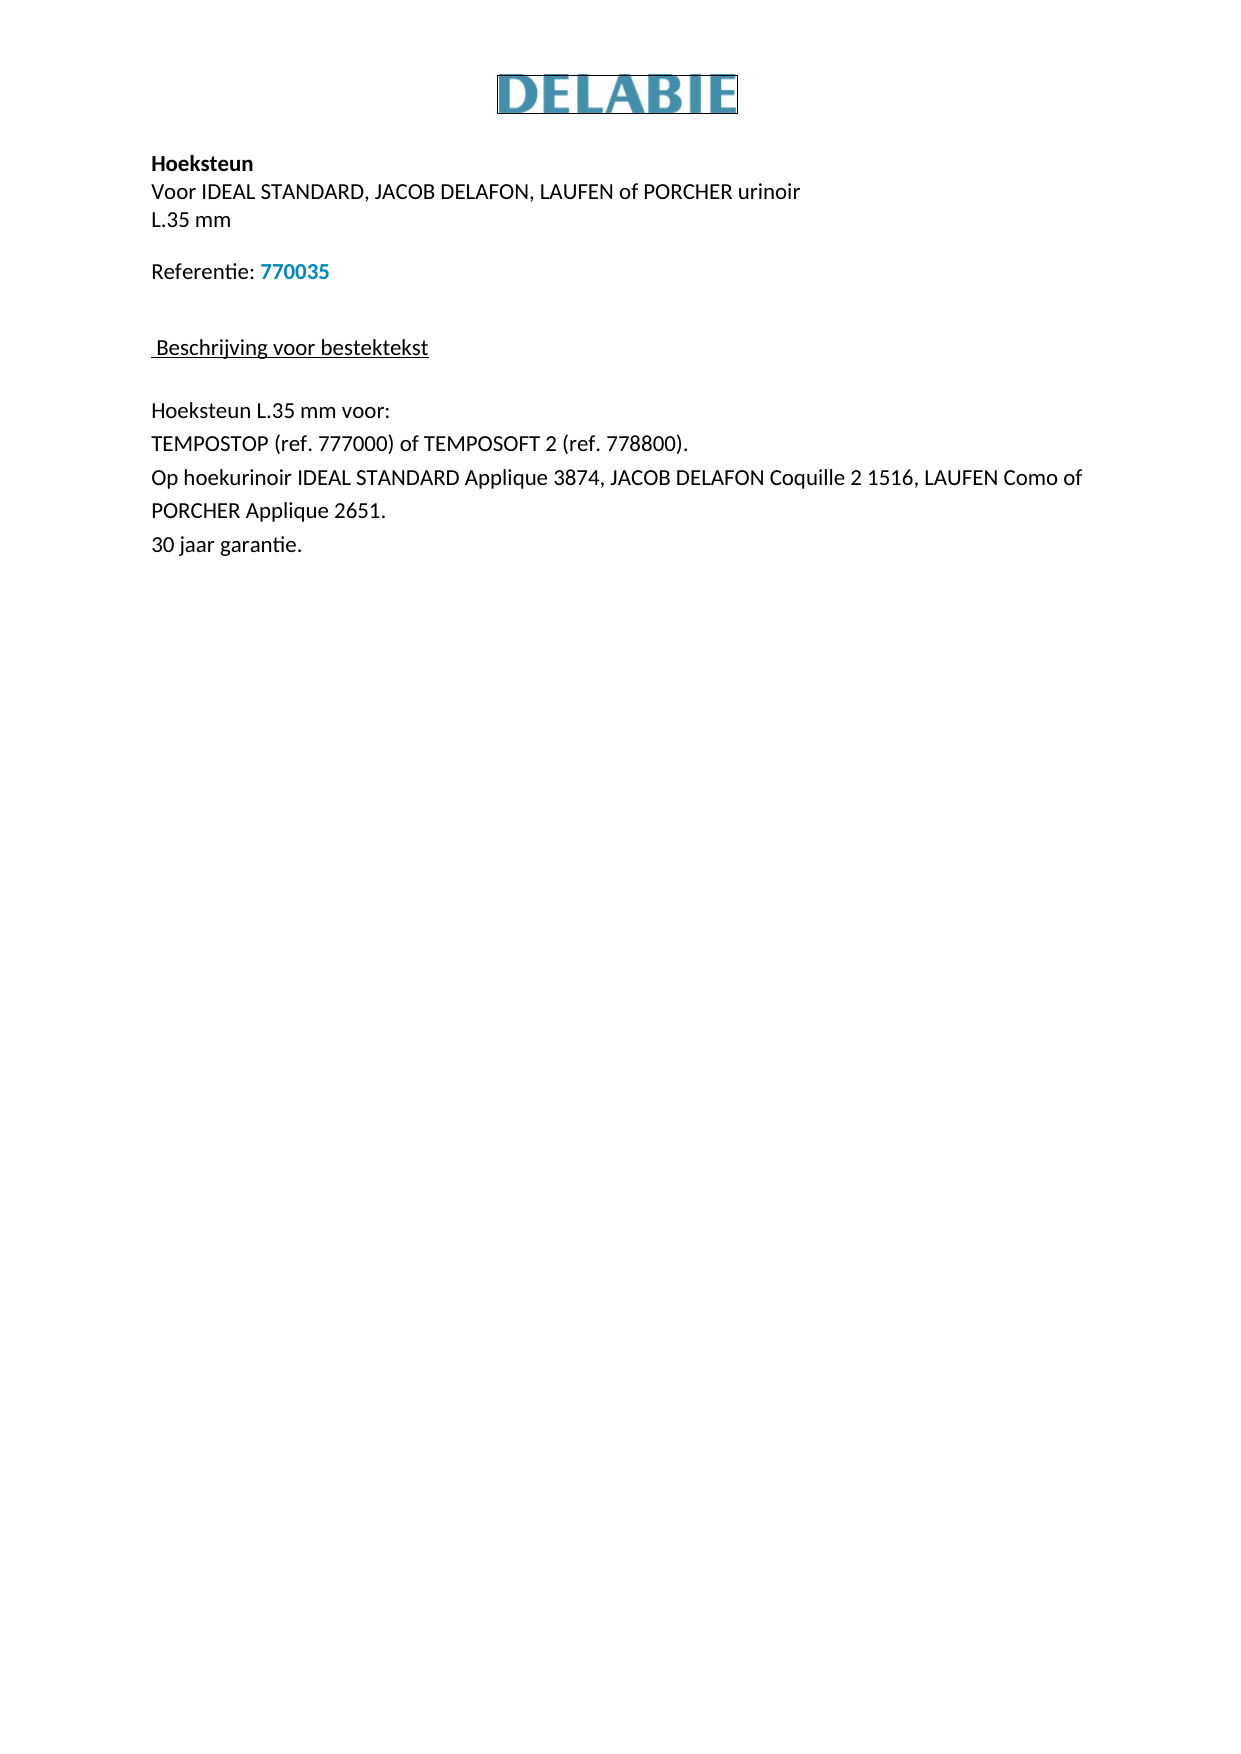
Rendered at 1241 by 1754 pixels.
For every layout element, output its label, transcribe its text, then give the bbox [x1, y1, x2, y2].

text Voor IDEAL STANDARD, JACOB DELAFON, LAUFEN of PORCHER urinoir [151, 177, 1084, 205]
picture [498, 76, 737, 113]
text Referentie: 770035 [151, 257, 1084, 285]
text TEMPOSTOP (ref. 777000) of TEMPOSOFT 2 (ref. 778800). [151, 429, 1084, 458]
text Op hoekurinoir IDEAL STANDARD Applique 3874, JACOB DELAFON Coquille 2 1516, LAUFEN Como of PORCHER Applique 2651. [151, 463, 1084, 525]
text Beschrijving voor bestektekst [151, 333, 1084, 361]
text Hoeksteun L.35 mm voor: [151, 396, 1084, 424]
text Hoeksteun [151, 149, 1084, 177]
text 30 jaar garantie. [151, 530, 1084, 558]
text L.35 mm [151, 205, 1084, 233]
